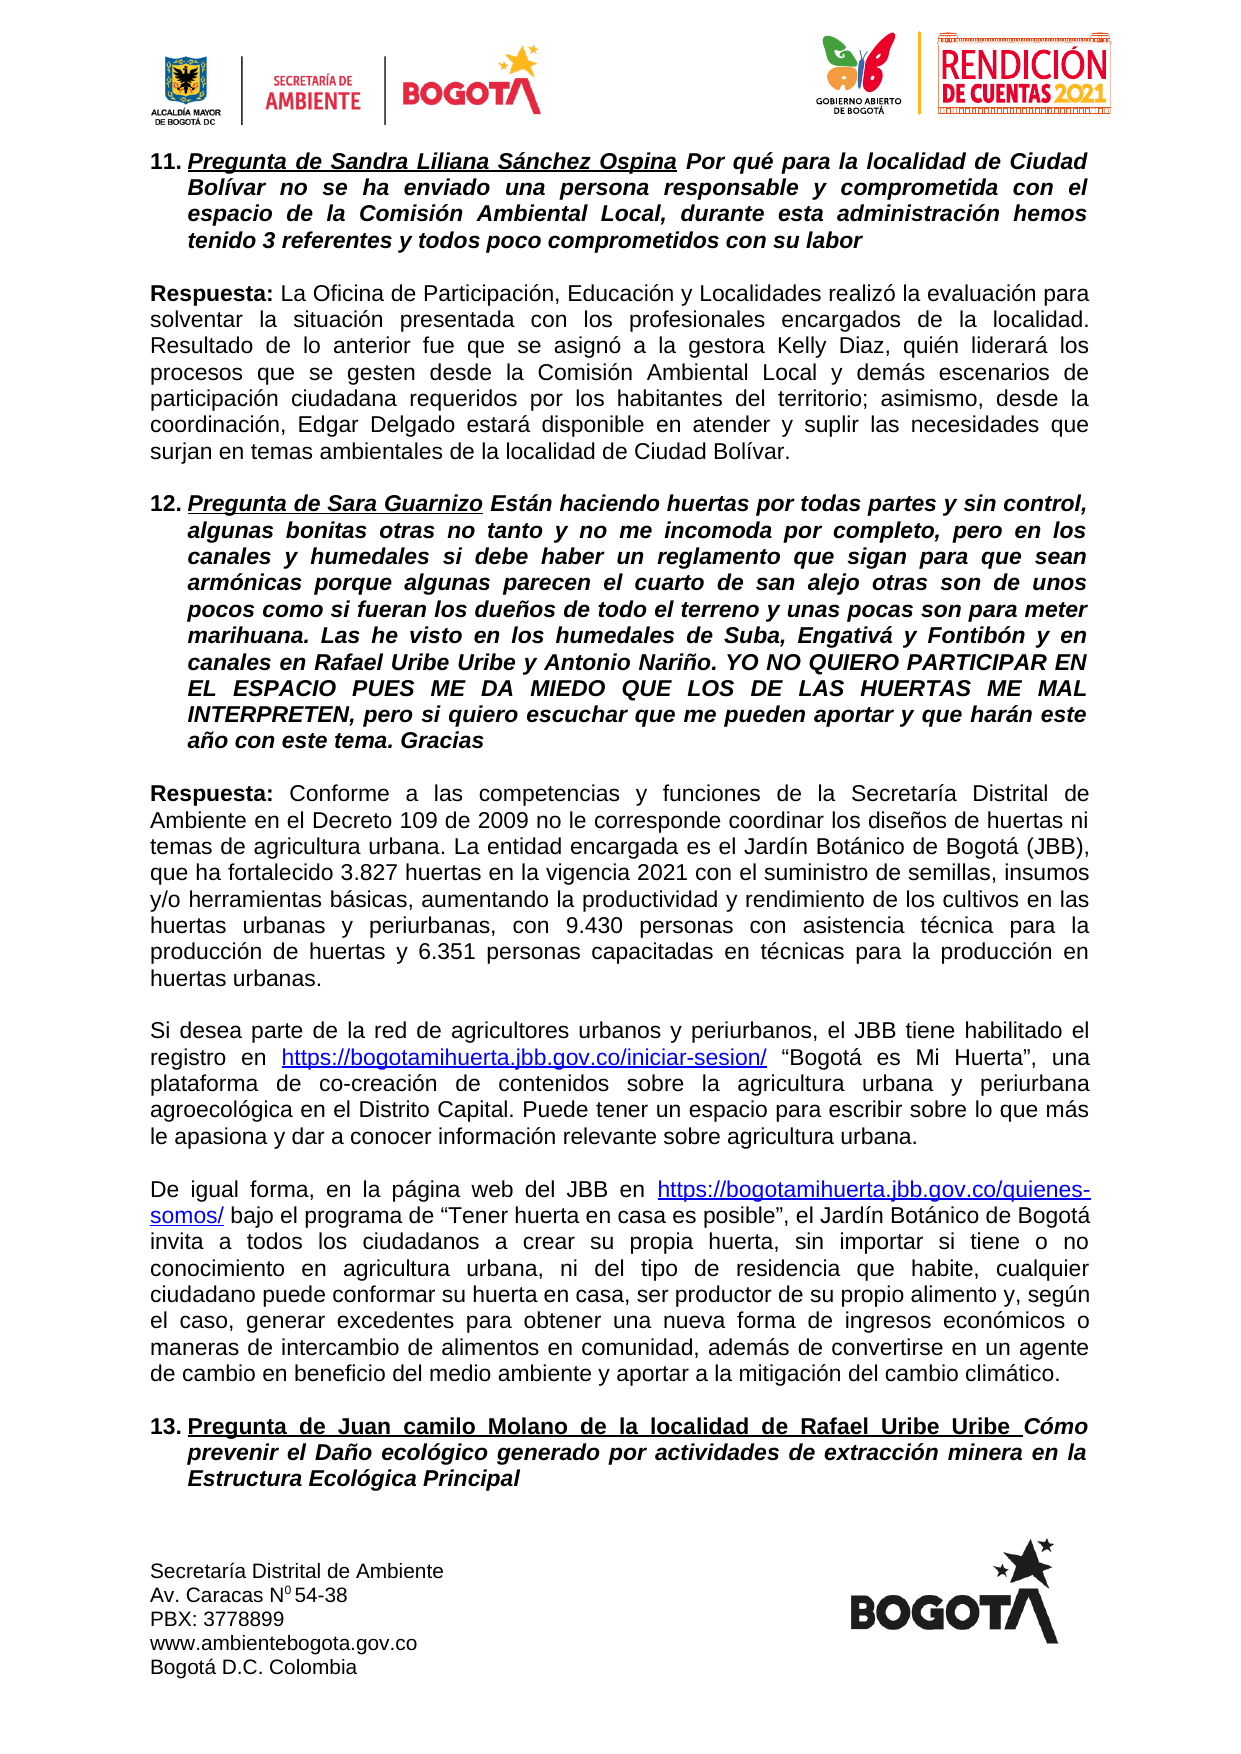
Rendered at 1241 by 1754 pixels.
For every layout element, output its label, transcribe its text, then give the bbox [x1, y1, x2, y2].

list Pregunta de Sandra Liliana Sánchez Ospina Por qué para la localidad de Ciudad Bolívar no se ha enviado una persona responsable y comprometida con el espacio de la Comisión Ambiental Local, durante esta administración hemos tenido 3 referentes y todos poco comprometidos con su labor [150, 148, 1090, 253]
picture [150, 44, 541, 125]
text Respuesta: Conforme a las competencias y funciones de la Secretaría Distrital de Ambiente en el Decreto 109 de 2009 no le corresponde coordinar los diseños de huertas ni temas de agricultura urbana. La entidad encargada es el Jardín Botánico de Bogotá (JBB), que ha fortalecido 3.827 huertas en la vigencia 2021 con el suministro de semillas, insumos y/o herramientas básicas, aumentando la productividad y rendimiento de los cultivos en las huertas urbanas y periurbanas, con 9.430 personas con asistencia técnica para la producción de huertas y 6.351 personas capacitadas en técnicas para la producción en huertas urbanas. [150, 780, 1090, 991]
list Pregunta de Juan camilo Molano de la localidad de Rafael Uribe Uribe Cómo prevenir el Daño ecológico generado por actividades de extracción minera en la Estructura Ecológica Principal [150, 1413, 1090, 1492]
text Si desea parte de la red de agricultores urbanos y periurbanos, el JBB tiene habilitado el registro en https://bogotamihuerta.jbb.gov.co/iniciar-sesion/ “Bogotá es Mi Huerta”, una plataforma de co-creación de contenidos sobre la agricultura urbana y periurbana agroecológica en el Distrito Capital. Puede tener un espacio para escribir sobre lo que más le apasiona y dar a conocer información relevante sobre agricultura urbana. [150, 1017, 1090, 1149]
list Respuesta: La Oficina de Participación, Educación y Localidades realizó la evaluación para solventar la situación presentada con los profesionales encargados de la localidad. Resultado de lo anterior fue que se asignó a la gestora Kelly Diaz, quién liderará los procesos que se gesten desde la Comisión Ambiental Local y demás escenarios de participación ciudadana requeridos por los habitantes del territorio; asimismo, desde la coordinación, Edgar Delgado estará disponible en atender y suplir las necesidades que surjan en temas ambientales de la localidad de Ciudad Bolívar. [150, 279, 1090, 464]
text De igual forma, en la página web del JBB en https://bogotamihuerta.jbb.gov.co/quienes-somos/ bajo el programa de “Tener huerta en casa es posible”, el Jardín Botánico de Bogotá invita a todos los ciudadanos a crear su propia huerta, sin importar si tiene o no conocimiento en agricultura urbana, ni del tipo de residencia que habite, cualquier ciudadano puede conformar su huerta en casa, ser productor de su propio alimento y, según el caso, generar excedentes para obtener una nueva forma de ingresos económicos o maneras de intercambio de alimentos en comunidad, además de convertirse en un agente de cambio en beneficio del medio ambiente y aportar a la mitigación del cambio climático. [150, 1176, 1090, 1386]
list Pregunta de Sara Guarnizo Están haciendo huertas por todas partes y sin control, algunas bonitas otras no tanto y no me incomoda por completo, pero en los canales y humedales si debe haber un reglamento que sigan para que sean armónicas porque algunas parecen el cuarto de san alejo otras son de unos pocos como si fueran los dueños de todo el terreno y unas pocas son para meter marihuana. Las he visto en los humedales de Suba, Engativá y Fontibón y en canales en Rafael Uribe Uribe y Antonio Nariño. YO NO QUIERO PARTICIPAR EN EL ESPACIO PUES ME DA MIEDO QUE LOS DE LAS HUERTAS ME MAL INTERPRETEN, pero si quiero escuchar que me pueden aportar y que harán este año con este tema. Gracias [150, 490, 1090, 754]
picture [810, 1513, 1098, 1668]
